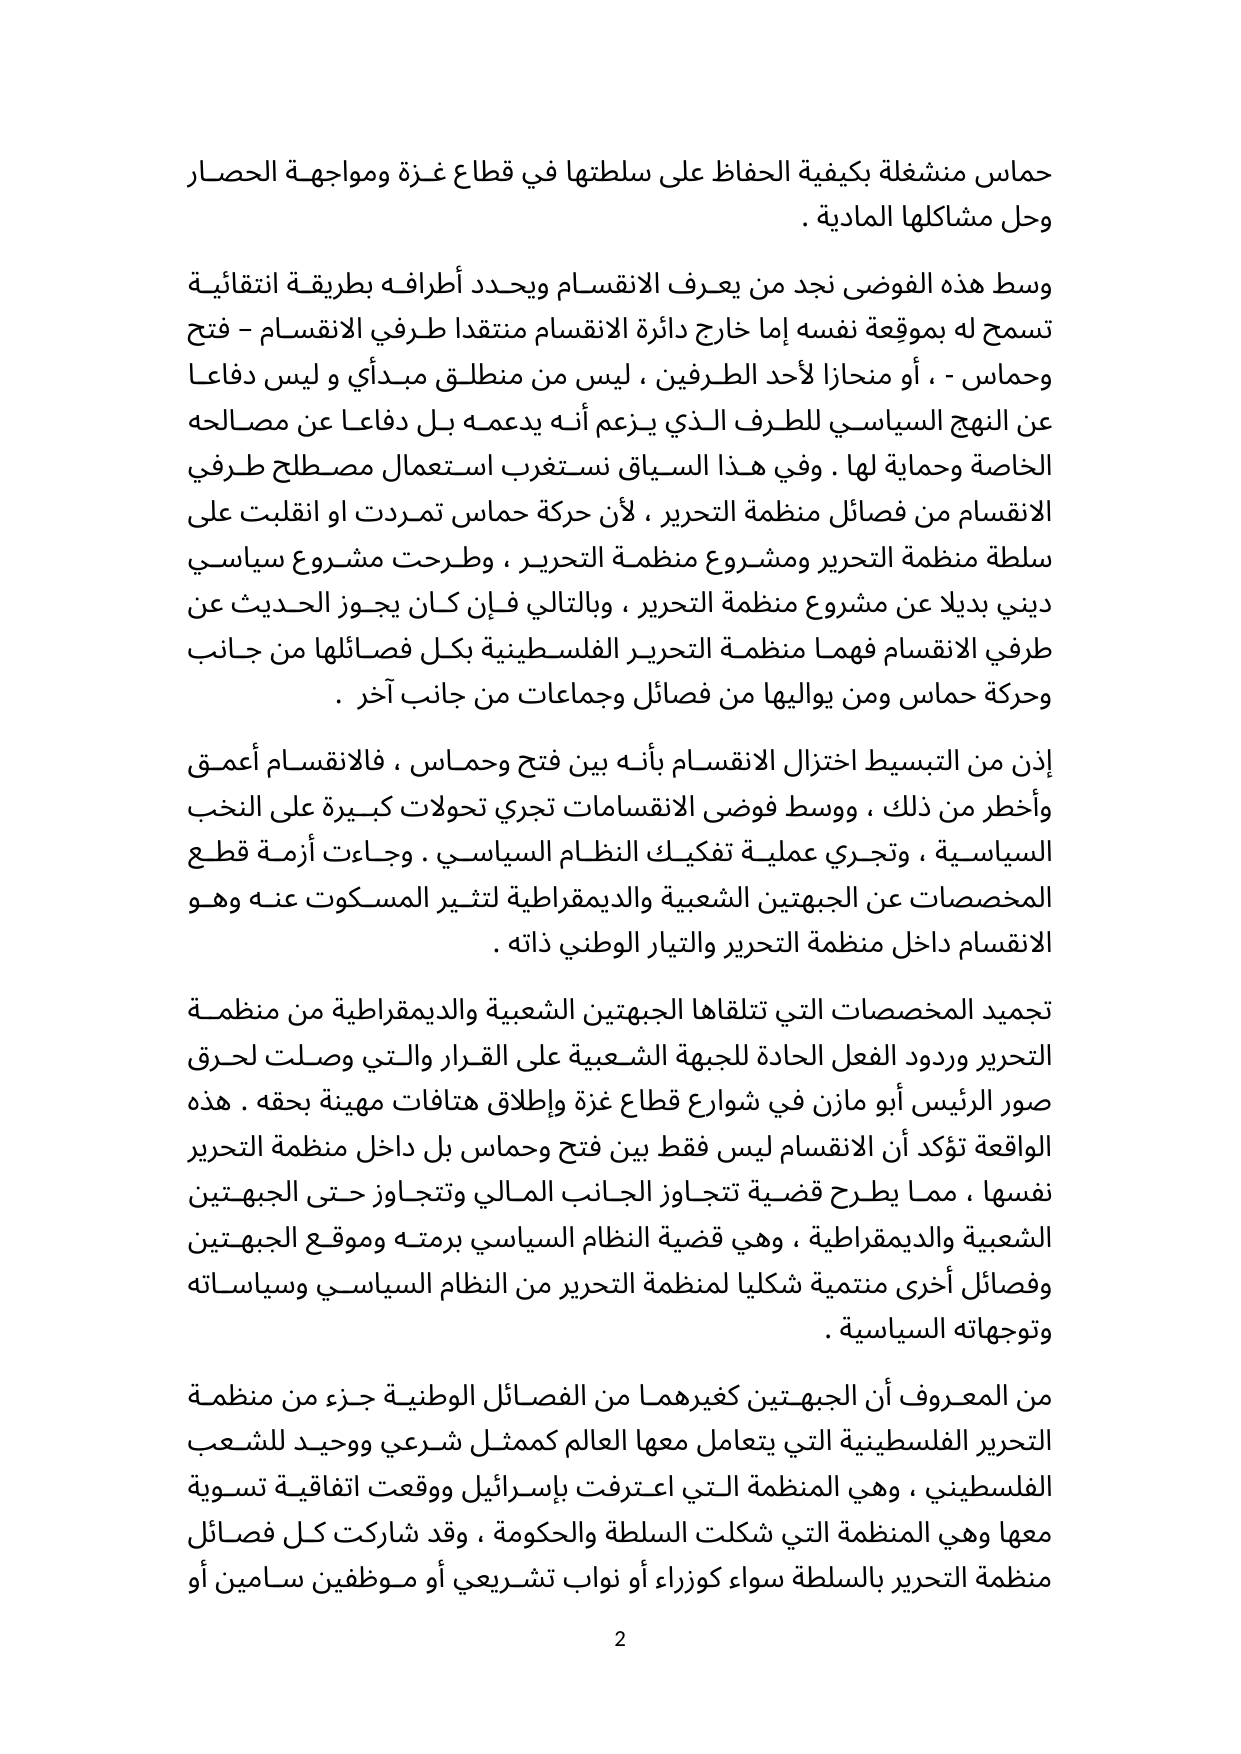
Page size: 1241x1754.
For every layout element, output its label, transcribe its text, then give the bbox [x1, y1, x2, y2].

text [187, 150, 1053, 235]
text إذن من التبسيط اختزال الانقسام بأنه بين فتح وحماس ، فالانقسام أعمق وأخطر من ذلك ، ووسط فوضى الانقسامات تجري تحولات كبيرة على النخب السياسية ، وتجري عملية تفكيك النظام السياسي . وجاءت أزمة قطع المخصصات عن الجبهتين الشعبية والديمقراطية لتثير المسكوت عنه وهو الانقسام داخل منظمة التحرير والتيار الوطني ذاته . [187, 739, 1053, 961]
text تجميد المخصصات التي تتلقاها الجبهتين الشعبية والديمقراطية من منظمة التحرير وردود الفعل الحادة للجبهة الشعبية على القرار والتي وصلت لحرق صور الرئيس أبو مازن في شوارع قطاع غزة وإطلاق هتافات مهينة بحقه . هذه الواقعة تؤكد أن الانقسام ليس فقط بين فتح وحماس بل داخل منظمة التحرير نفسها ، مما يطرح قضية تتجاوز الجانب المالي وتتجاوز حتى الجبهتين الشعبية والديمقراطية ، وهي قضية النظام السياسي برمته وموقع الجبهتين وفصائل أخرى منتمية شكليا لمنظمة التحرير من النظام السياسي وسياساته وتوجهاته السياسية . [187, 988, 1053, 1347]
text وسط هذه الفوضى نجد من يعرف الانقسام ويحدد أطرافه بطريقة انتقائية تسمح له بموقِعة نفسه إما خارج دائرة الانقسام منتقدا طرفي الانقسام – فتح وحماس - ، أو منحازا لأحد الطرفين ، ليس من منطلق مبدأي و ليس دفاعا عن النهج السياسي للطرف الذي يزعم أنه يدعمه بل دفاعا عن مصالحه الخاصة وحماية لها . وفي هذا السياق نستغرب استعمال مصطلح طرفي الانقسام من فصائل منظمة التحرير ، لأن حركة حماس تمردت او انقلبت على سلطة منظمة التحرير ومشروع منظمة التحرير ، وطرحت مشروع سياسي ديني بديلا عن مشروع منظمة التحرير ، وبالتالي فإن كان يجوز الحديث عن طرفي الانقسام فهما منظمة التحرير الفلسطينية بكل فصائلها من جانب وحركة حماس ومن يواليها من فصائل وجماعات من جانب آخر . [187, 262, 1053, 712]
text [187, 1374, 1053, 1596]
